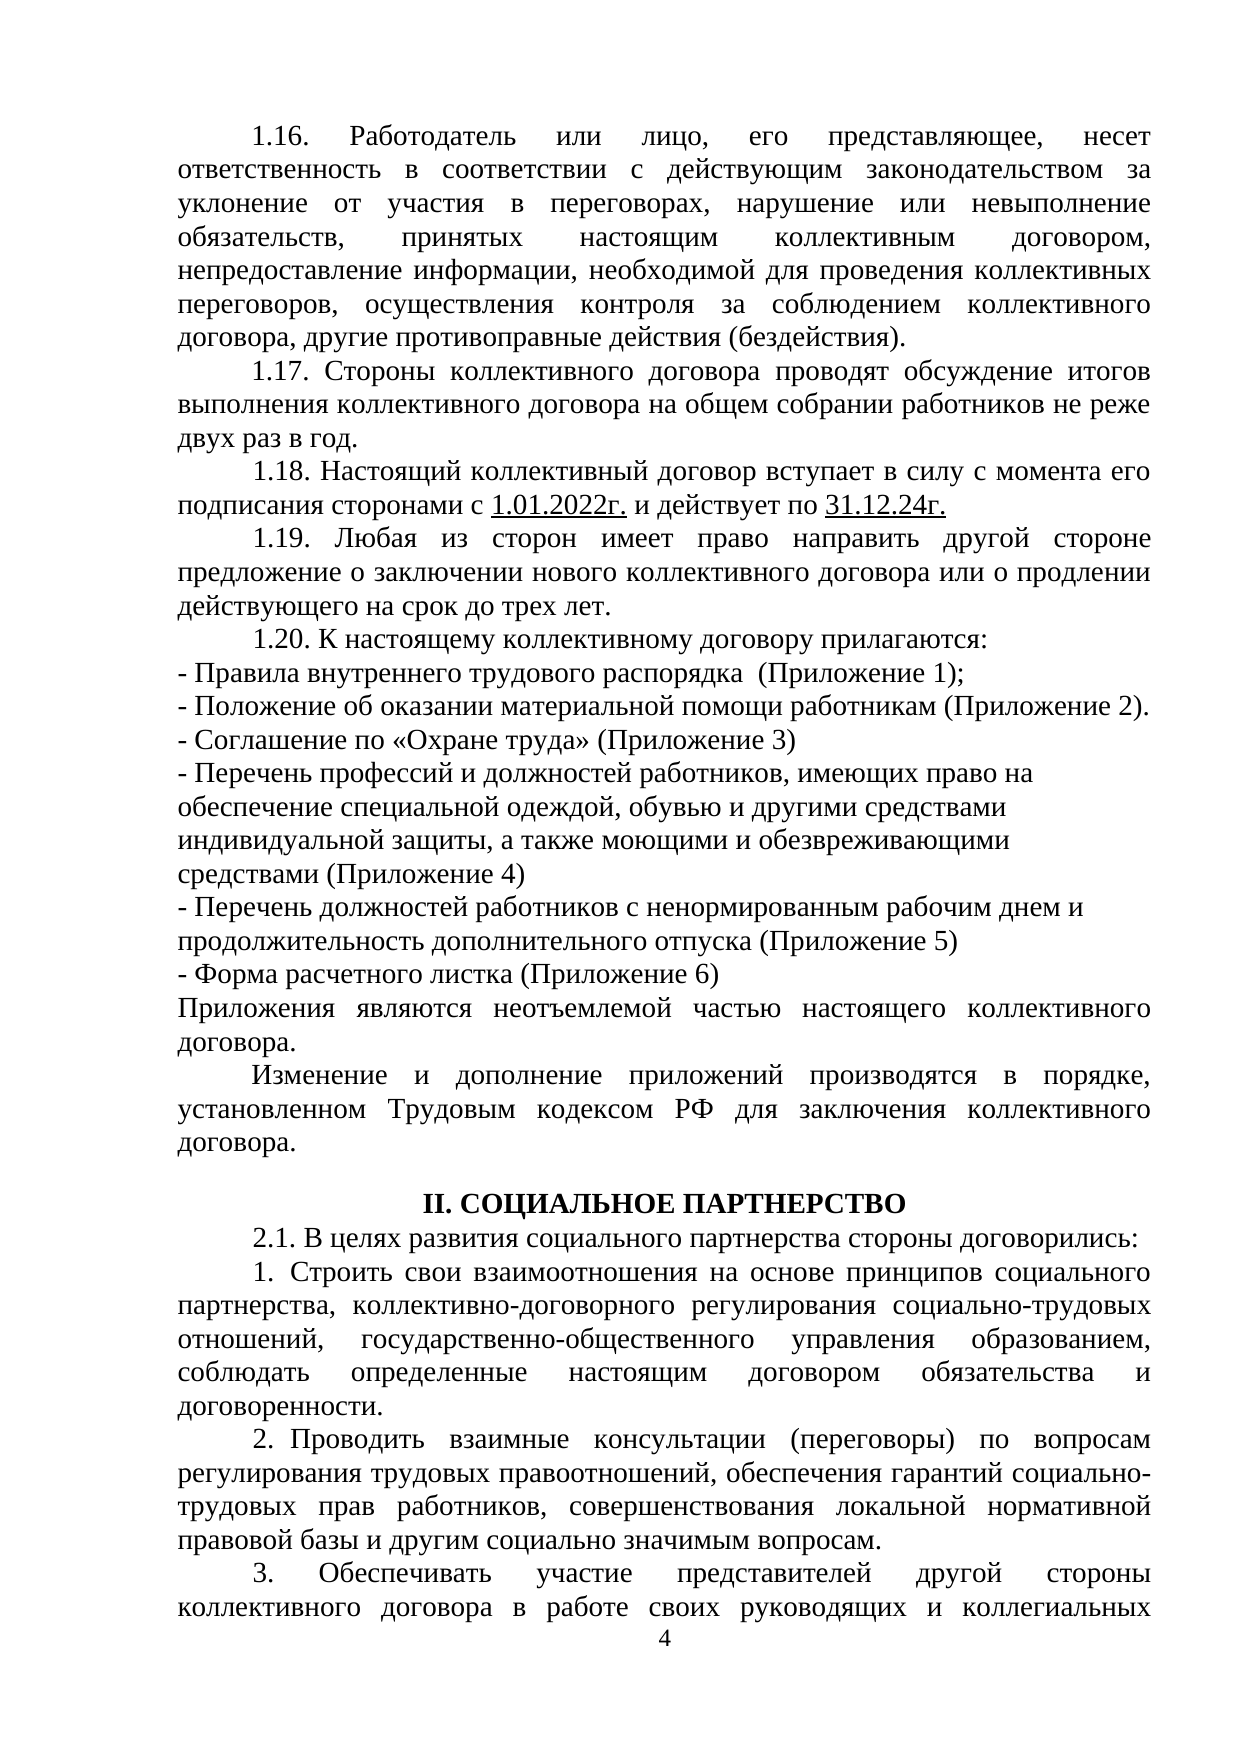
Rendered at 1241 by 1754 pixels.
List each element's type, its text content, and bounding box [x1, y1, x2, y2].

text 1.16. Работодатель или лицо, его представляющее, несет ответственность в соответствии с действующим законодательством за уклонение от участия в переговорах, нарушение или невыполнение обязательств, принятых настоящим коллективным договором, непредоставление информации, необходимой для проведения коллективных переговоров, осуществления контроля за соблюдением коллективного договора, другие противоправные действия (бездействия). [177, 118, 1152, 353]
text 1.18. Настоящий коллективный договор вступает в силу с момента его подписания сторонами с 1.01.2022г. и действует по 31.12.24г. [177, 453, 1152, 521]
text - Перечень профессий и должностей работников, имеющих право на обеспечение специальной одеждой, обувью и другими средствами индивидуальной защиты, а также моющими и обезвреживающими средствами (Приложение 4) [177, 755, 1152, 889]
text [177, 1556, 1152, 1623]
text - Положение об оказании материальной помощи работникам (Приложение 2). [177, 688, 1152, 722]
text - Соглашение по «Охране труда» (Приложение 3) [177, 722, 1152, 755]
text - Правила внутреннего трудового распорядка (Приложение 1); [177, 655, 1152, 688]
text II. СОЦИАЛЬНОЕ ПАРТНЕРСТВО [177, 1187, 1152, 1220]
text 1.19. Любая из сторон имеет право направить другой стороне предложение о заключении нового коллективного договора или о продлении действующего на срок до трех лет. [177, 521, 1152, 621]
text Приложения являются неотъемлемой частью настоящего коллективного договора. [177, 990, 1152, 1057]
text - Форма расчетного листка (Приложение 6) [177, 957, 1152, 990]
text - Перечень должностей работников с ненормированным рабочим днем и продолжительность дополнительного отпуска (Приложение 5) [177, 889, 1152, 957]
text 1.17. Стороны коллективного договора проводят обсуждение итогов выполнения коллективного договора на общем собрании работников не реже двух раз в год. [177, 353, 1152, 453]
list Строить свои взаимоотношения на основе принципов социального партнерства, коллективно-договорного регулирования социально-трудовых отношений, государственно-общественного управления образованием, соблюдать определенные настоящим договором обязательства и договоренности. [177, 1254, 1152, 1421]
list Проводить взаимные консультации (переговоры) по вопросам регулирования трудовых правоотношений, обеспечения гарантий социально-трудовых прав работников, совершенствования локальной нормативной правовой базы и другим социально значимым вопросам. [177, 1421, 1152, 1556]
text Изменение и дополнение приложений производятся в порядке, установленном Трудовым кодексом РФ для заключения коллективного договора. [177, 1057, 1152, 1158]
text 2.1. В целях развития социального партнерства стороны договорились: [177, 1220, 1152, 1254]
text 1.20. К настоящему коллективному договору прилагаются: [177, 621, 1152, 655]
